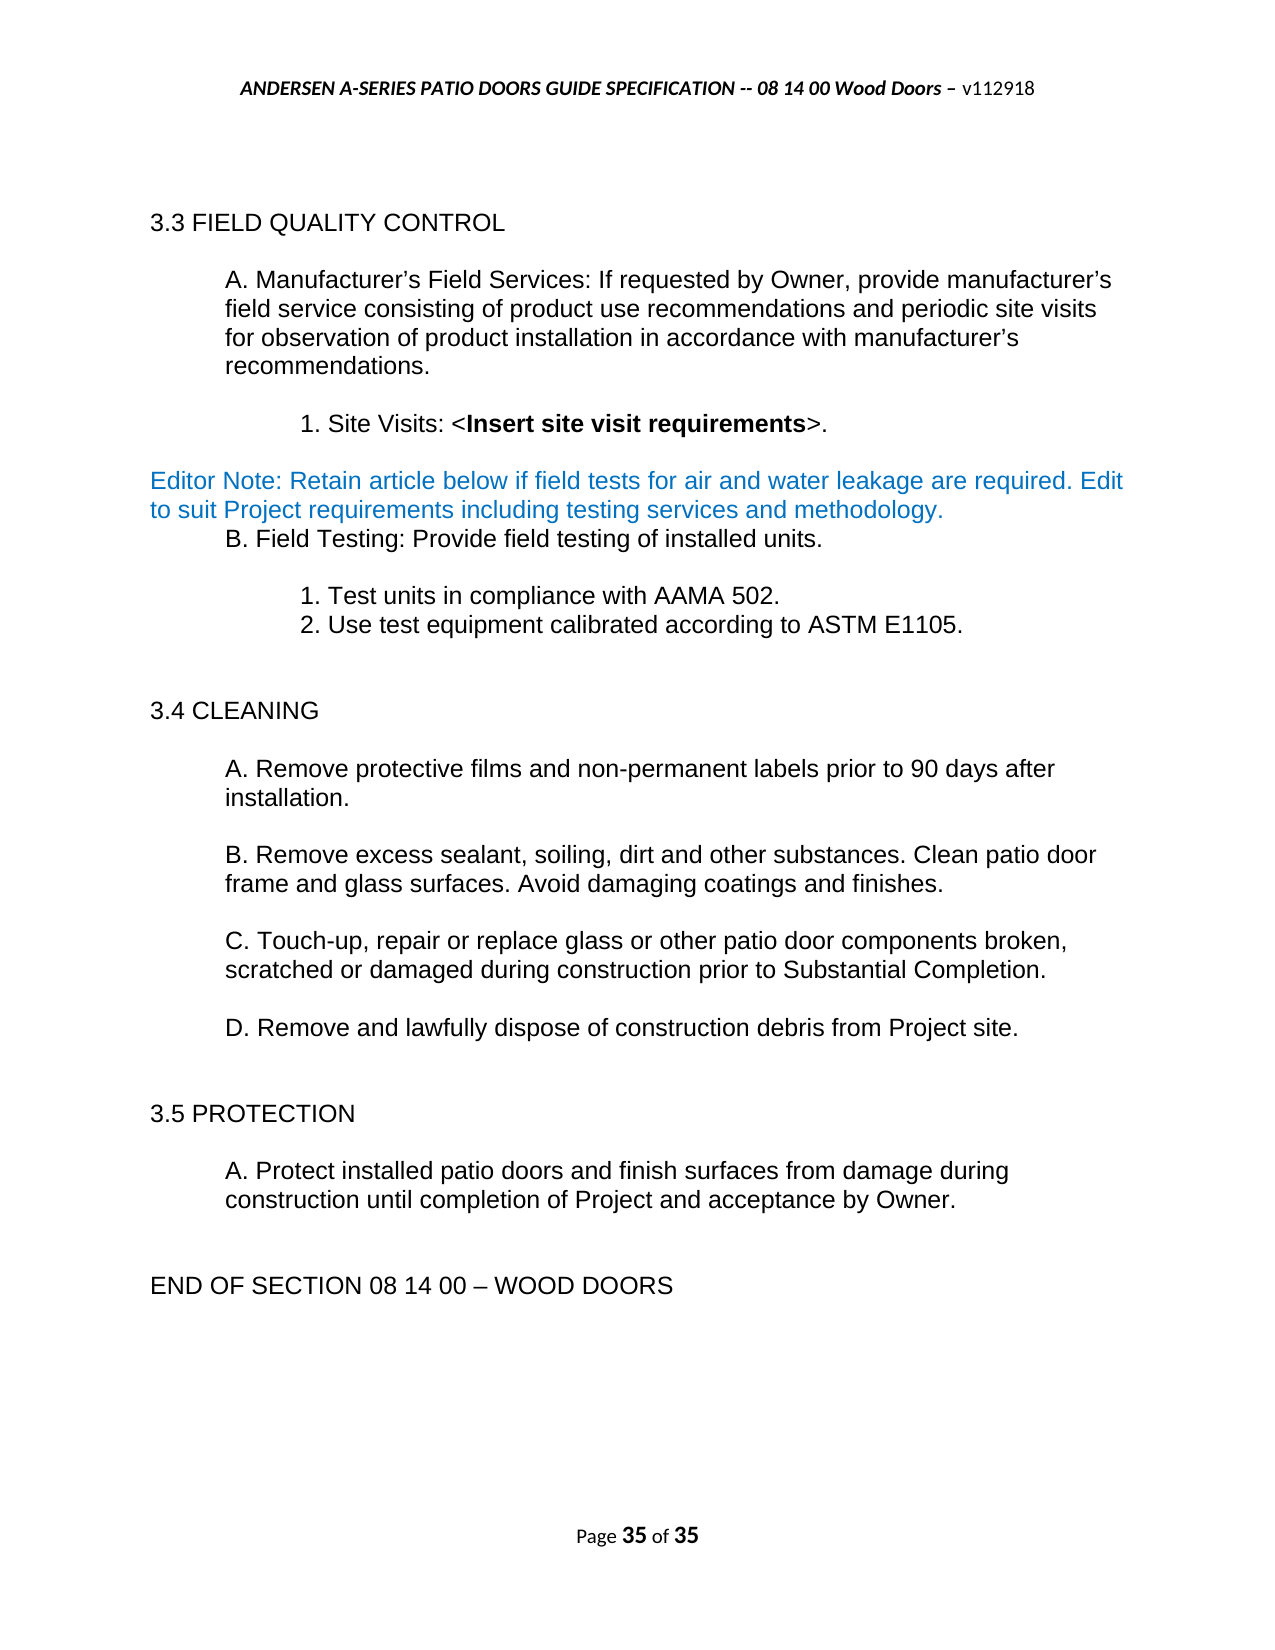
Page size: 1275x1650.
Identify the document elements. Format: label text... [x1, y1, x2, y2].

text END OF SECTION 08 14 00 – WOOD DOORS [150, 1271, 1125, 1300]
text 3.5 PROTECTION [150, 1099, 1125, 1127]
text C. Touch-up, repair or replace glass or other patio door components broken, scratched or damaged during construction prior to Substantial Completion. [225, 926, 1125, 984]
text A. Manufacturer’s Field Services: If requested by Owner, provide manufacturer’s field service consisting of product use recommendations and periodic site visits for observation of product installation in accordance with manufacturer’s recommendations. [225, 265, 1125, 380]
text A. Protect installed patio doors and finish surfaces from damage during construction until completion of Project and acceptance by Owner. [225, 1156, 1125, 1214]
text D. Remove and lawfully dispose of construction debris from Project site. [225, 1012, 1125, 1041]
text B. Remove excess sealant, soiling, dirt and other substances. Clean patio door frame and glass surfaces. Avoid damaging coatings and finishes. [225, 840, 1125, 897]
text A. Remove protective films and non-permanent labels prior to 90 days after installation. [225, 754, 1125, 811]
text Editor Note: Retain article below if field tests for air and water leakage are required. Edit to suit Project requirements including testing services and methodology. [150, 466, 1125, 524]
text 1. Site Visits: <Insert site visit requirements>. [300, 409, 1125, 437]
text 3.4 CLEANING [150, 696, 1125, 725]
text 3.3 FIELD QUALITY CONTROL [150, 207, 1125, 236]
text B. Field Testing: Provide field testing of installed units. [225, 524, 1125, 552]
text 2. Use test equipment calibrated according to ASTM E1105. [300, 610, 1125, 639]
text 1. Test units in compliance with AAMA 502. [300, 581, 1125, 610]
